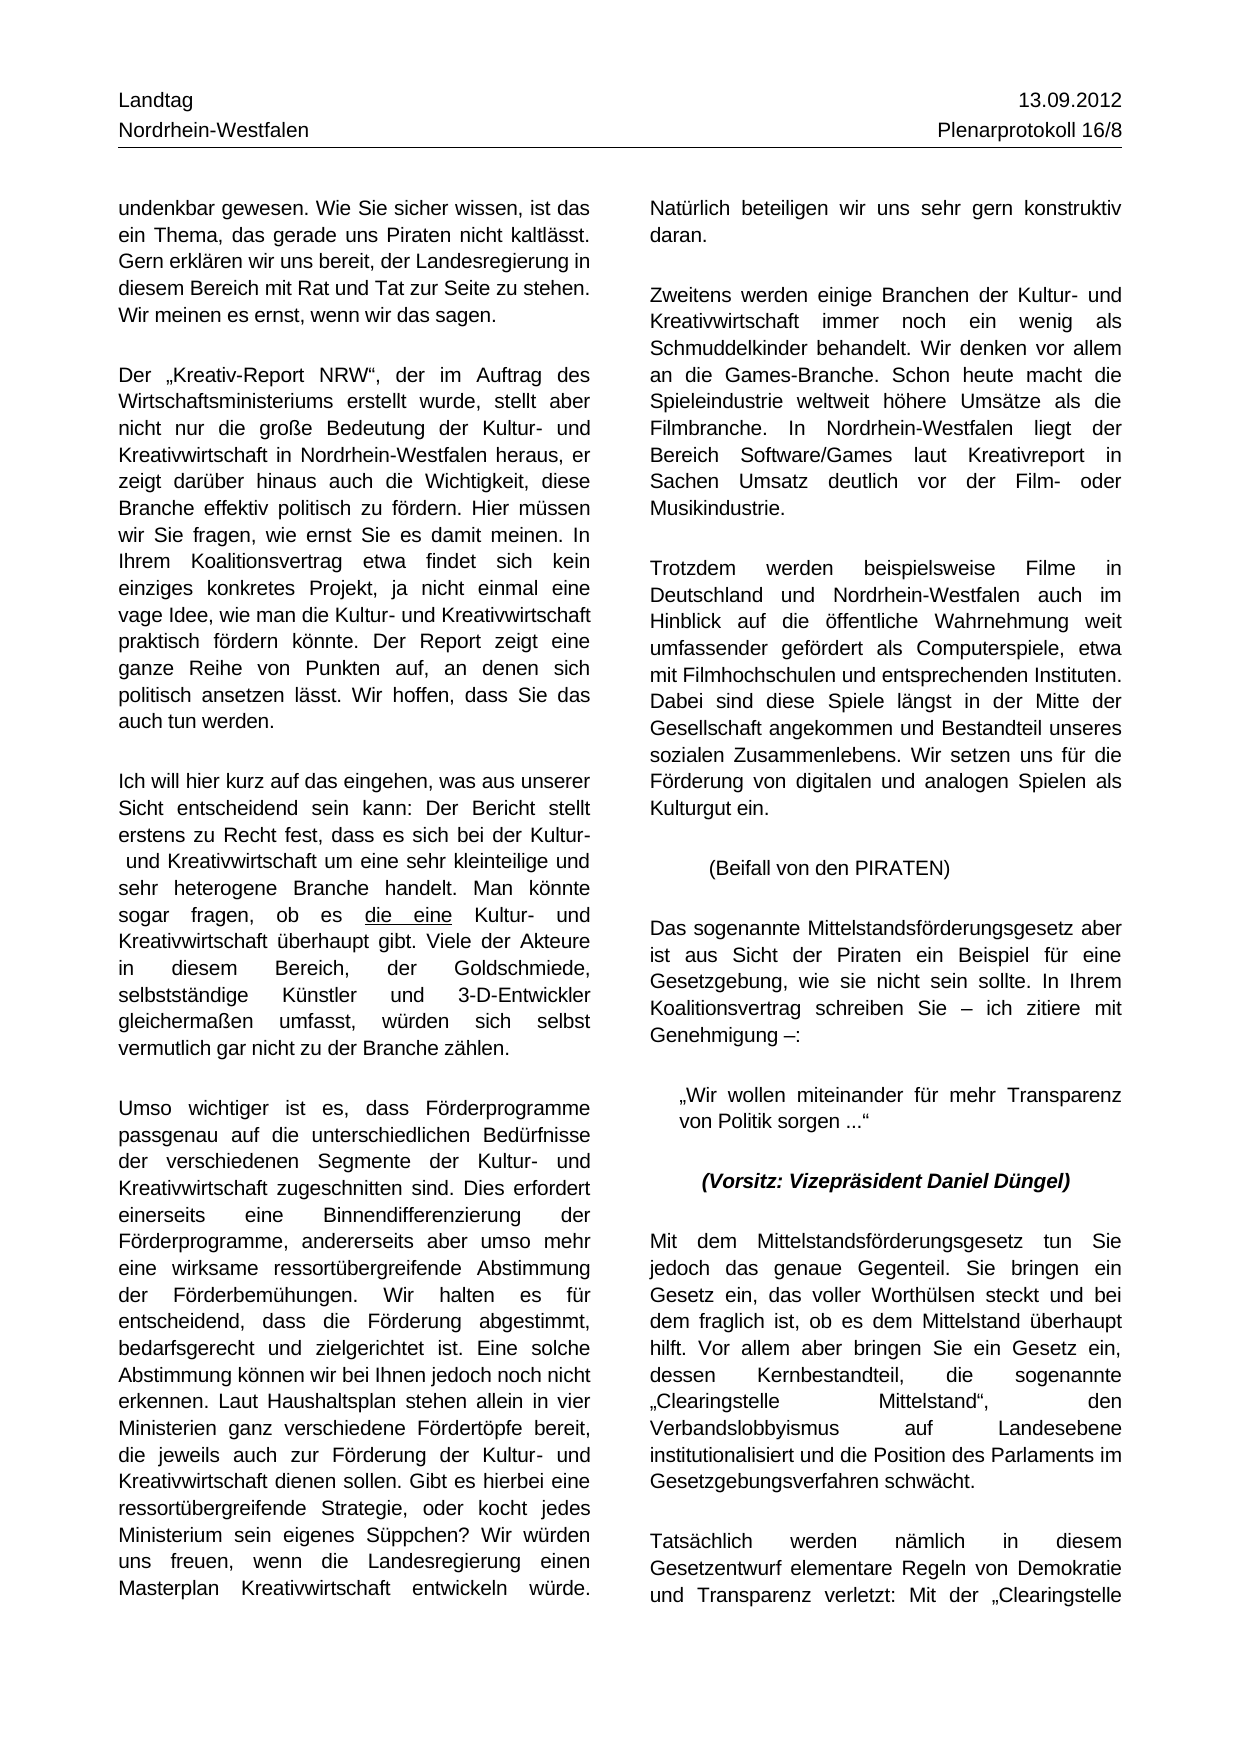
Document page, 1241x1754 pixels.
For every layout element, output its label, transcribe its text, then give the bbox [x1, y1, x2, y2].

text (Beifall von den PIRATEN) [709, 857, 1122, 880]
text Mit dem Mittelstandsförderungsgesetz tun Sie jedoch das genaue Gegenteil. Sie bringen ein Gesetz ein, das voller Worthülsen steckt und bei dem fraglich ist, ob es dem Mittelstand überhaupt hilft. Vor allem aber bringen Sie ein Gesetz ein, dessen Kernbestandteil, die sogenannte „Clearingstelle Mittelstand“, den Verbandslobbyismus auf Landesebene institutionalisiert und die Position des Parlaments im Gesetzgebungsverfahren schwächt. [649, 1230, 1122, 1493]
text „Wir wollen miteinander für mehr Transparenz von Politik sorgen ...“ [679, 1083, 1122, 1133]
text Zweitens werden einige Branchen der Kultur- und Kreativwirtschaft immer noch ein wenig als Schmuddelkinder behandelt. Wir denken vor allem an die Games-Branche. Schon heute macht die Spieleindustrie weltweit höhere Umsätze als die Filmbranche. In Nordrhein-Westfalen liegt der Bereich Software/Games laut Kreativreport in Sachen Umsatz deutlich vor der Film- oder Musikindustrie. [649, 283, 1122, 520]
text Trotzdem werden beispielsweise Filme in Deutschland und Nordrhein-Westfalen auch im Hinblick auf die öffentliche Wahrnehmung weit umfassender gefördert als Computerspiele, etwa mit Filmhochschulen und entsprechenden Instituten. Dabei sind diese Spiele längst in der Mitte der Gesellschaft angekommen und Bestandteil unseres sozialen Zusammenlebens. Wir setzen uns für die Förderung von digitalen und analogen Spielen als Kulturgut ein. [649, 557, 1122, 820]
text Der „Kreativ-Report NRW“, der im Auftrag des Wirtschaftsministeriums erstellt wurde, stellt aber nicht nur die große Bedeutung der Kultur- und Kreativwirtschaft in Nordrhein-Westfalen heraus, er zeigt darüber hinaus auch die Wichtigkeit, diese Branche effektiv politisch zu fördern. Hier müssen wir Sie fragen, wie ernst Sie es damit meinen. In Ihrem Koalitionsvertrag etwa findet sich kein einziges konkretes Projekt, ja nicht einmal eine vage Idee, wie man die Kultur- und Kreativwirtschaft praktisch fördern könnte. Der Report zeigt eine ganze Reihe von Punkten auf, an denen sich politisch ansetzen lässt. Wir hoffen, dass Sie das auch tun werden. [118, 363, 591, 733]
text Umso wichtiger ist es, dass Förderprogramme passgenau auf die unterschiedlichen Bedürfnisse der verschiedenen Segmente der Kultur- und Kreativwirtschaft zugeschnitten sind. Dies erfordert einerseits eine Binnendifferenzierung der Förderprogramme, andererseits aber umso mehr eine wirksame ressortübergreifende Abstimmung der Förderbemühungen. Wir halten es für entscheidend, dass die Förderung abgestimmt, bedarfsgerecht und zielgerichtet ist. Eine solche Abstimmung können wir bei Ihnen jedoch noch nicht erkennen. Laut Haushaltsplan stehen allein in vier Ministerien ganz verschiedene Fördertöpfe bereit, die jeweils auch zur Förderung der Kultur- und Kreativwirtschaft dienen sollen. Gibt es hierbei eine ressortübergreifende Strategie, oder kocht jedes Ministerium sein eigenes Süppchen? Wir würden uns freuen, wenn die Landesregierung einen Masterplan Kreativwirtschaft entwickeln würde. Natürlich beteiligen wir uns sehr gern konstruktiv daran. [118, 1097, 591, 1600]
text Das sogenannte Mittelstandsförderungsgesetz aber ist aus Sicht der Piraten ein Beispiel für eine Gesetzgebung, wie sie nicht sein sollte. In Ihrem Koalitionsvertrag schreiben Sie – ich zitiere mit Genehmigung –: [649, 917, 1122, 1047]
text (Vorsitz: Vizepräsident Daniel Düngel) [649, 1170, 1122, 1193]
text Ich will hier kurz auf das eingehen, was aus unserer Sicht entscheidend sein kann: Der Bericht stellt erstens zu Recht fest, dass es sich bei der Kultur- und Kreativwirtschaft um eine sehr kleinteilige und sehr heterogene Branche handelt. Man könnte sogar fragen, ob es die eine Kultur- und Kreativwirtschaft überhaupt gibt. Viele der Akteure in diesem Bereich, der Goldschmiede, selbstständige Künstler und 3-D-Entwickler gleichermaßen umfasst, würden sich selbst vermutlich gar nicht zu der Branche zählen. [118, 770, 591, 1060]
